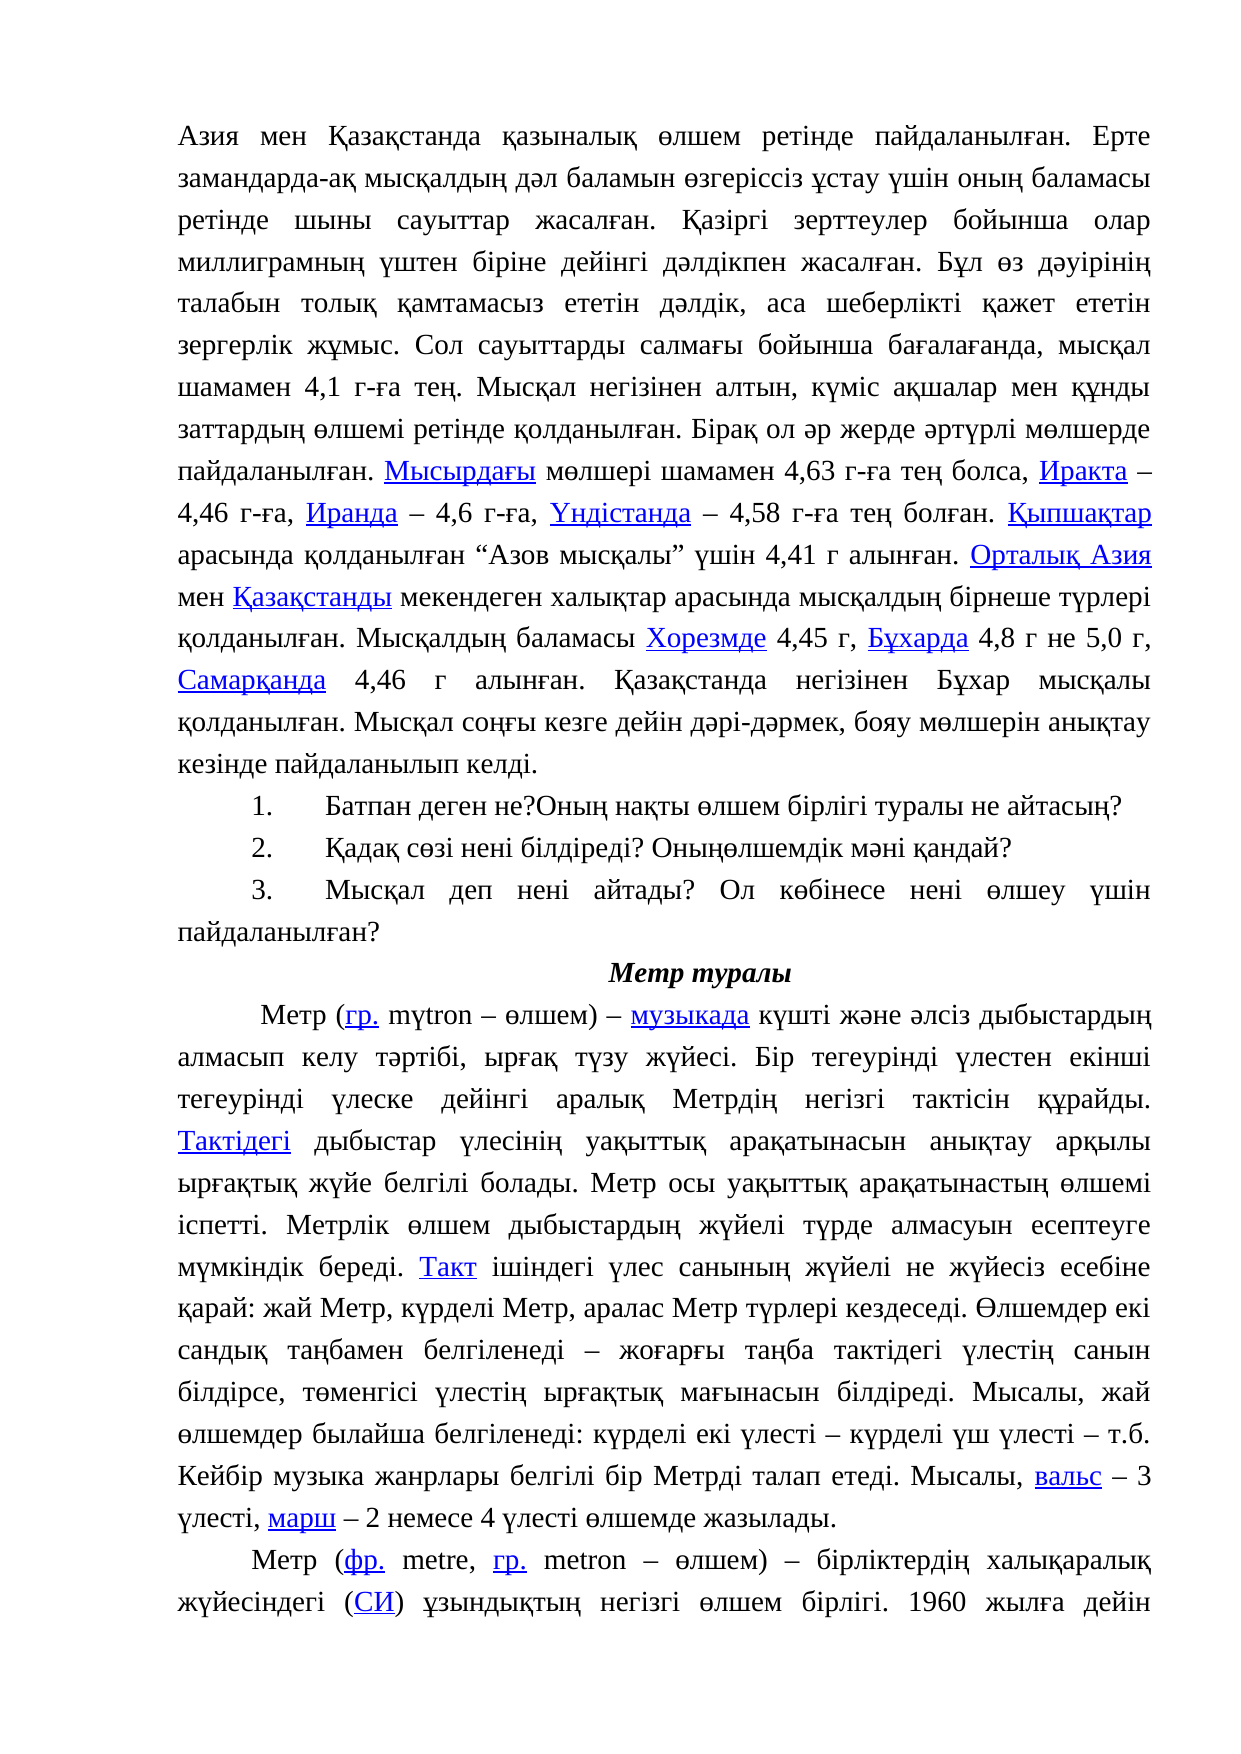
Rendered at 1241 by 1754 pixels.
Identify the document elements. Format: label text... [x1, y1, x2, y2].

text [177, 1542, 1152, 1617]
text Метр (гр. mүtron – өлшем) – музыкада күшті және әлсіз дыбыстардың алмасып келу тәртібі, ырғақ түзу жүйесі. Бір тегеурінді үлестен екінші тегеурінді үлеске дейінгі аралық Метрдің негізгі тактісін құрайды. Тактідегі дыбыстар үлесінің уақыттық арақатынасын анықтау арқылы ырғақтық жүйе белгілі болады. Метр осы уақыттық арақатынастың өлшемі іспетті. Метрлік өлшем дыбыстардың жүйелі түрде алмасуын есептеуге мүмкіндік береді. Такт ішіндегі үлес санының жүйелі не жүйесіз есебіне қарай: жай Метр, күрделі Метр, аралас Метр түрлері кездеседі. Өлшемдер екі сандық таңбамен белгіленеді – жоғарғы таңба тактідегі үлестің санын білдірсе, төменгісі үлестің ырғақтық мағынасын білдіреді. Мысалы, жай өлшемдер былайша белгіленеді: күрделі екі үлесті – күрделі үш үлесті – т.б. Кейбір музыка жанрлары белгілі бір Метрді талап етеді. Мысалы, вальс – 3 үлесті, марш – 2 немесе 4 үлесті өлшемде жазылады. [177, 997, 1152, 1533]
subtitle Метр туралы [177, 956, 1152, 989]
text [177, 118, 1152, 780]
subtitle Батпан деген не?Оның нақты өлшем бірлігі туралы не айтасың? [177, 788, 1152, 822]
subtitle Мысқал деп нені айтады? Ол көбінесе нені өлшеу үшін пайдаланылған? [177, 872, 1152, 947]
subtitle Қадақ сөзі нені білдіреді? Оныңөлшемдік мәні қандай? [177, 830, 1152, 863]
